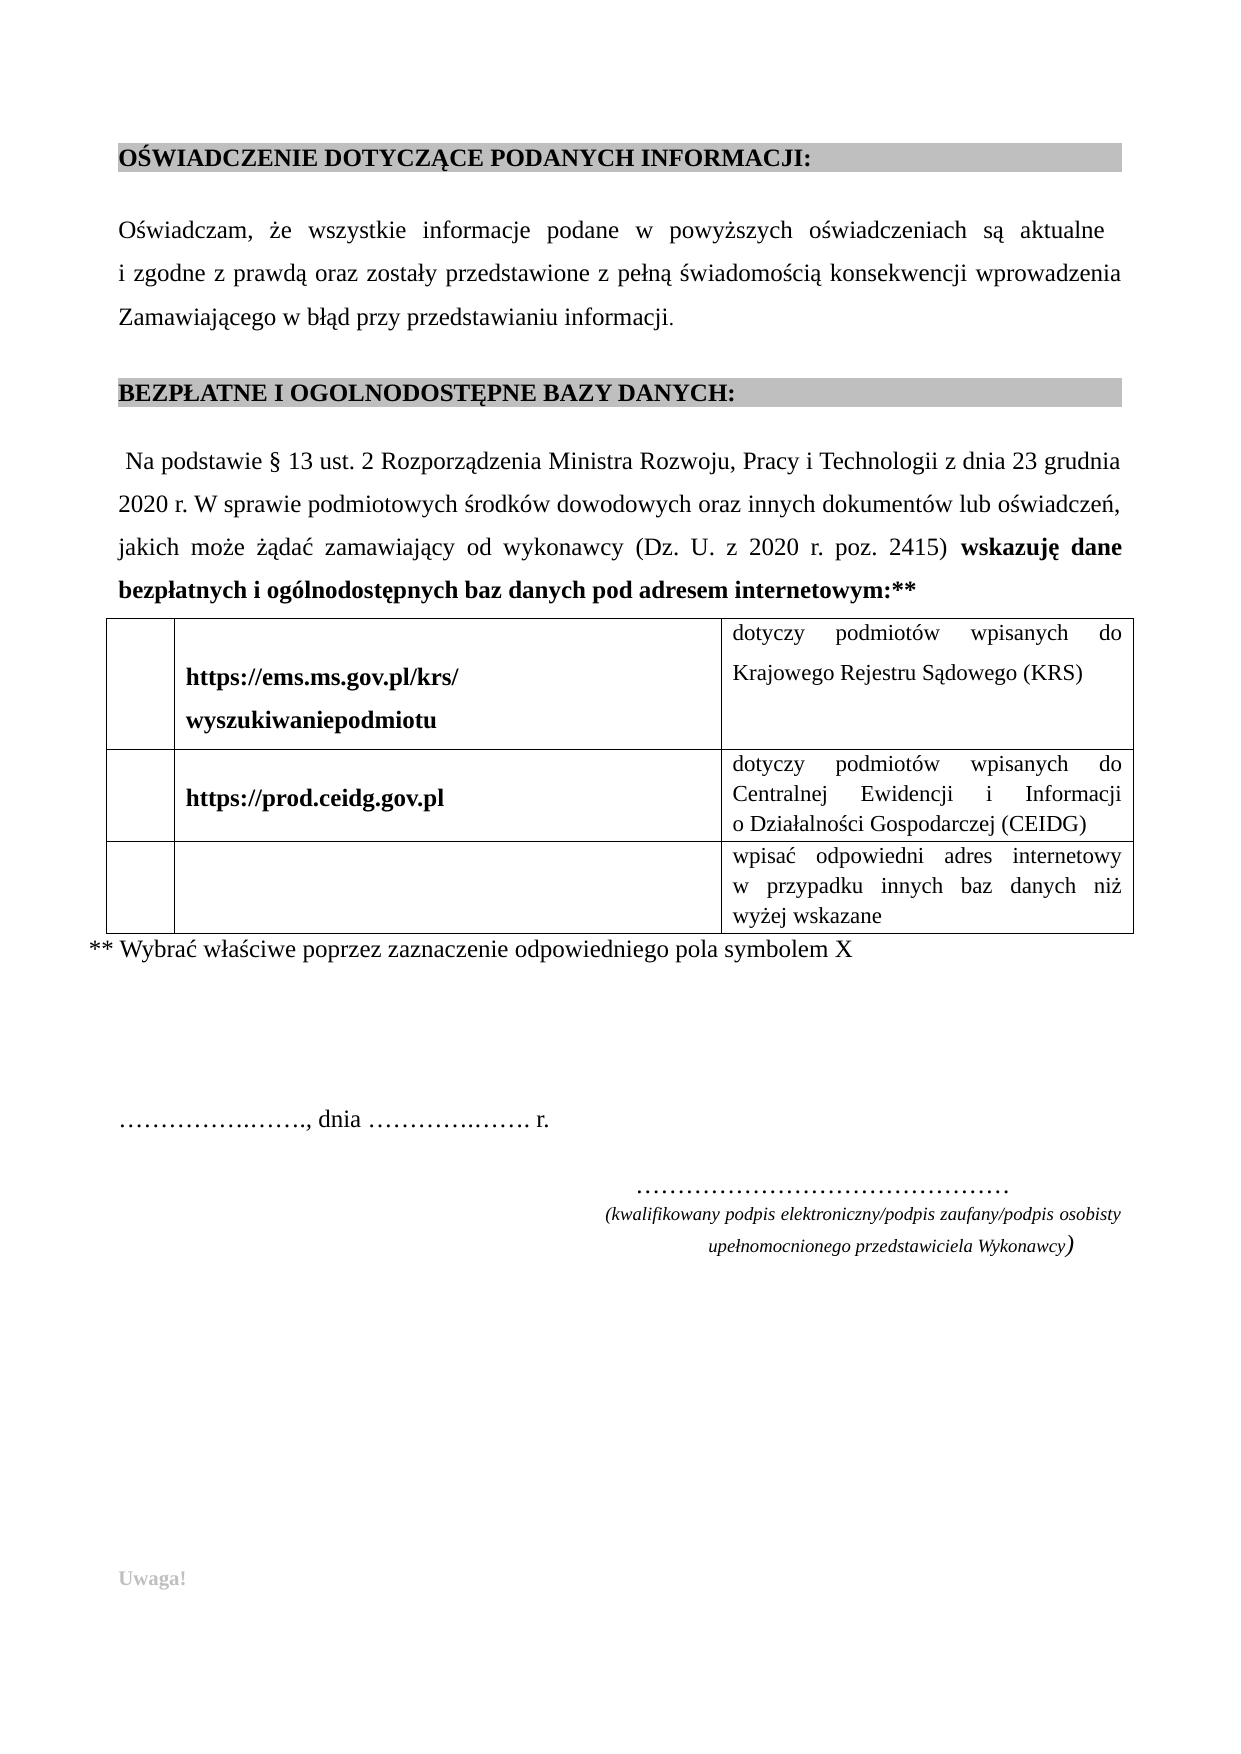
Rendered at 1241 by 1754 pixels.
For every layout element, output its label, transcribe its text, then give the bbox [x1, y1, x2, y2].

table_cell [107, 842, 174, 933]
table_header https://ems.ms.gov.pl/krs/wyszukiwaniepodmiotu [175, 619, 721, 749]
table_cell https://prod.ceidg.gov.pl [175, 750, 721, 841]
text ……………………………………… [118, 1170, 1122, 1199]
text Uwaga! [118, 1566, 1122, 1590]
text BEZPŁATNE I OGOLNODOSTĘPNE BAZY DANYCH: [118, 378, 1122, 407]
table_cell [107, 750, 174, 841]
table_cell [175, 842, 721, 933]
text ** Wybrać właściwe poprzez zaznaczenie odpowiedniego pola symbolem X [88, 934, 1122, 963]
text OŚWIADCZENIE DOTYCZĄCE PODANYCH INFORMACJI: [118, 143, 1122, 172]
table_header [107, 619, 174, 749]
text Na podstawie § 13 ust. 2 Rozporządzenia Ministra Rozwoju, Pracy i Technologii z dnia 23 grudnia 2020 r. W sprawie podmiotowych środków dowodowych oraz innych dokumentów lub oświadczeń, jakich może żądać zamawiający od wykonawcy (Dz. U. z 2020 r. poz. 2415) wskazuję dane bezpłatnych i ogólnodostępnych baz danych pod adresem internetowym:** [88, 446, 1122, 604]
table_cell wpisać odpowiedni adres internetowy w przypadku innych baz danych niż wyżej wskazane [722, 842, 1133, 933]
text Oświadczam, że wszystkie informacje podane w powyższych oświadczeniach są aktualne i zgodne z prawdą oraz zostały przedstawione z pełną świadomością konsekwencji wprowadzenia Zamawiającego w błąd przy przedstawianiu informacji. [118, 215, 1122, 330]
table_cell dotyczy podmiotów wpisanych do Centralnej Ewidencji i Informacji o Działalności Gospodarczej (CEIDG) [722, 750, 1133, 841]
table_header dotyczy podmiotów wpisanych do Krajowego Rejestru Sądowego (KRS) [722, 619, 1133, 749]
text …………….……., dnia ………….……. r. [118, 1104, 1122, 1133]
text (kwalifikowany podpis elektroniczny/podpis zaufany/podpis osobisty upełnomocnionego przedstawiciela Wykonawcy) [561, 1203, 1122, 1258]
